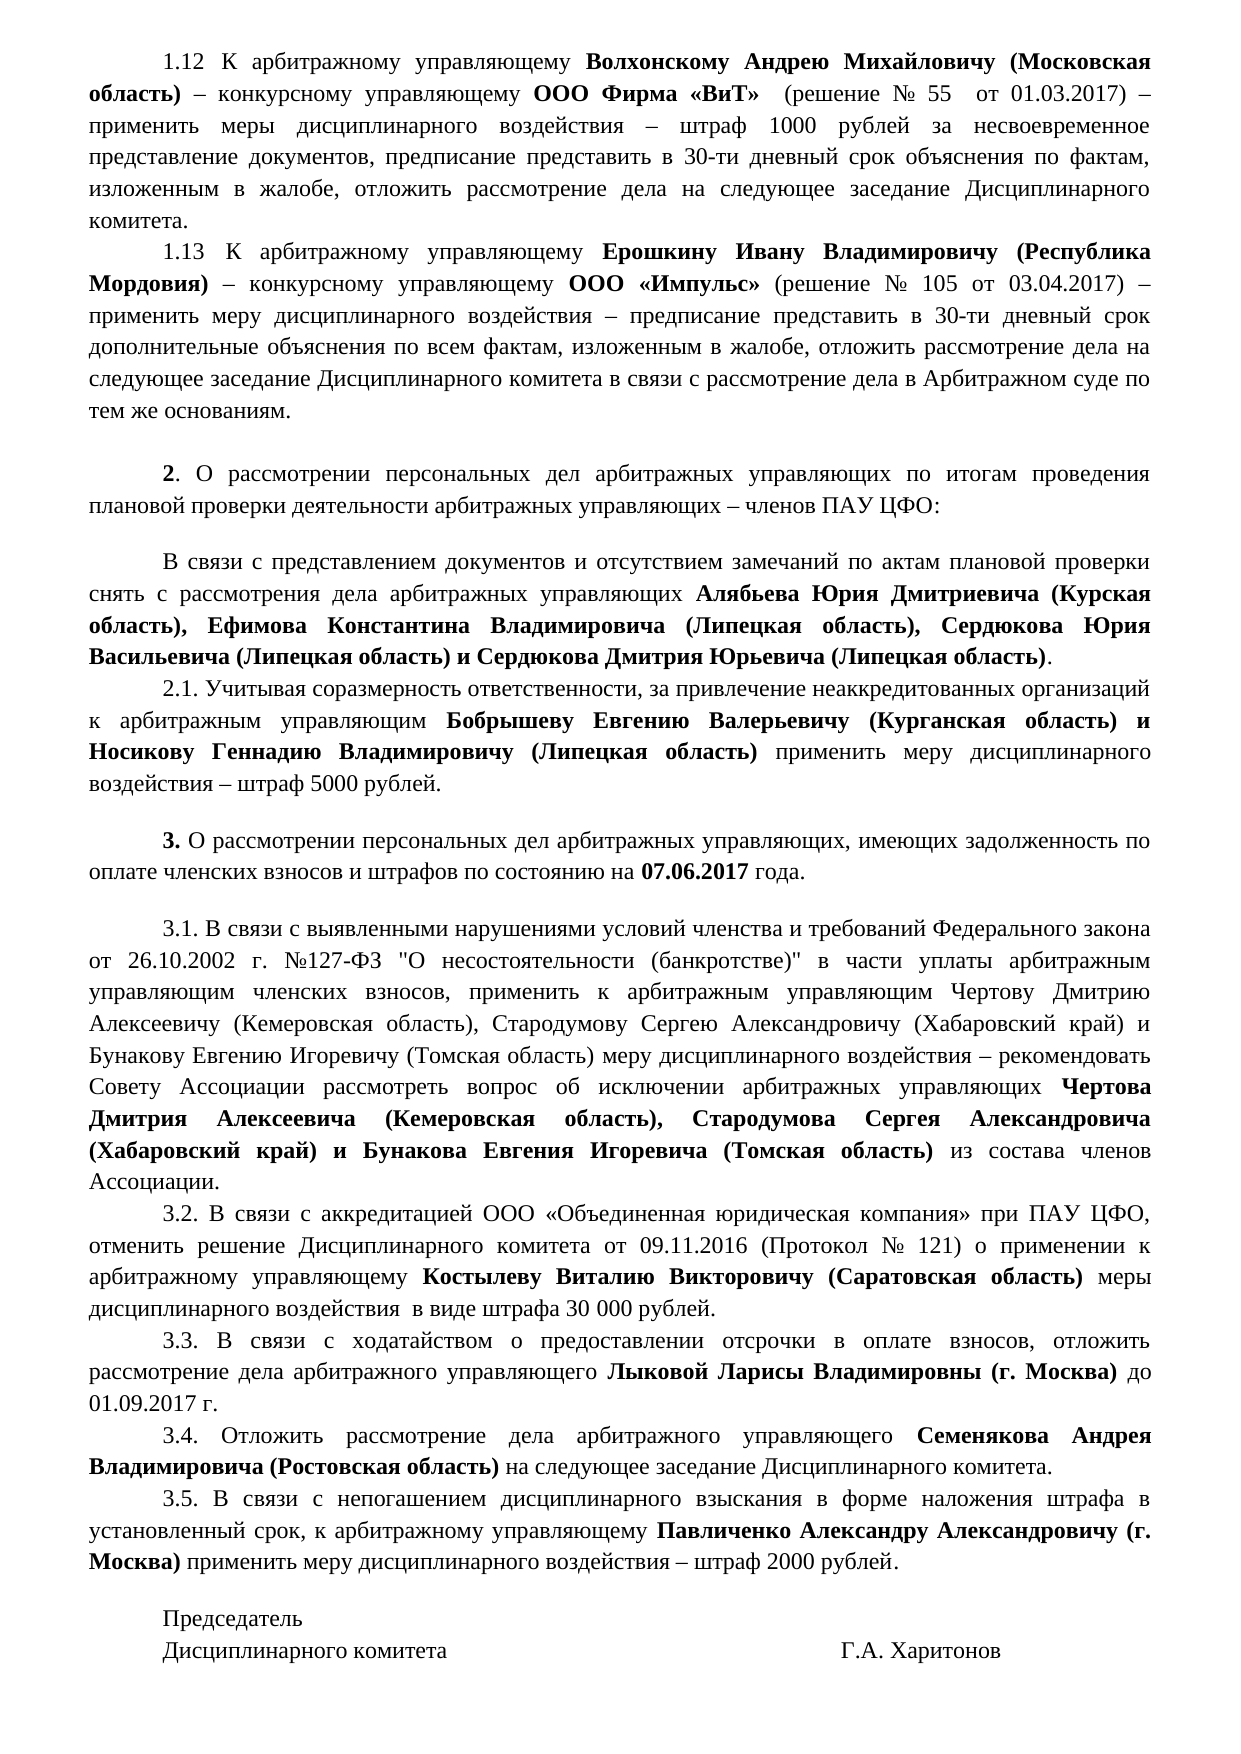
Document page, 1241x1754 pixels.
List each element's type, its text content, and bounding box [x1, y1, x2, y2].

text В связи с представлением документов и отсутствием замечаний по актам плановой проверки снять с рассмотрения дела арбитражных управляющих Алябьева Юрия Дмитриевича (Курская область), Ефимова Константина Владимировича (Липецкая область), Сердюкова Юрия Васильевича (Липецкая область) и Сердюкова Дмитрия Юрьевича (Липецкая область). [89, 547, 1152, 670]
list К арбитражному управляющему Волхонскому Андрею Михайловичу (Московская область) – конкурсному управляющему ООО Фирма «ВиТ» (решение № 55 от 01.03.2017) – применить меры дисциплинарного воздействия – штраф 1000 рублей за несвоевременное представление документов, предписание представить в 30-ти дневный срок объяснения по фактам, изложенным в жалобе, отложить рассмотрение дела на следующее заседание Дисциплинарного комитета. [89, 47, 1152, 233]
list К арбитражному управляющему Ерошкину Ивану Владимировичу (Республика Мордовия) – конкурсному управляющему ООО «Импульс» (решение № 105 от 03.04.2017) – применить меру дисциплинарного воздействия – предписание представить в 30-ти дневный срок дополнительные объяснения по всем фактам, изложенным в жалобе, отложить рассмотрение дела на следующее заседание Дисциплинарного комитета в связи с рассмотрение дела в Арбитражном суде по тем же основаниям. [89, 237, 1152, 423]
text 3.4. Отложить рассмотрение дела арбитражного управляющего Семенякова Андрея Владимировича (Ростовская область) на следующее заседание Дисциплинарного комитета. [89, 1421, 1152, 1480]
text 3.1. В связи с выявленными нарушениями условий членства и требований Федерального закона от 26.10.2002 г. №127-ФЗ "О несостоятельности (банкротстве)" в части уплаты арбитражным управляющим членских взносов, применить к арбитражным управляющим Чертову Дмитрию Алексеевичу (Кемеровская область), Стародумову Сергею Александровичу (Хабаровский край) и Бунакову Евгению Игоревичу (Томская область) меру дисциплинарного воздействия – рекомендовать Совету Ассоциации рассмотреть вопрос об исключении арбитражных управляющих Чертова Дмитрия Алексеевича (Кемеровская область), Стародумова Сергея Александровича (Хабаровский край) и Бунакова Евгения Игоревича (Томская область) из состава членов Ассоциации. [89, 914, 1152, 1195]
text 2.1. Учитывая соразмерность ответственности, за привлечение неаккредитованных организаций к арбитражным управляющим Бобрышеву Евгению Валерьевичу (Курганская область) и Носикову Геннадию Владимировичу (Липецкая область) применить меру дисциплинарного воздействия – штраф 5000 рублей. [89, 674, 1152, 797]
list 3.5. В связи с непогашением дисциплинарного взыскания в форме наложения штрафа в установленный срок, к арбитражному управляющему Павличенко Александру Александровичу (г. Москва) применить меру дисциплинарного воздействия – штраф 2000 рублей. [89, 1484, 1152, 1575]
text 3.2. В связи с аккредитацией ООО «Объединенная юридическая компания» при ПАУ ЦФО, отменить решение Дисциплинарного комитета от 09.11.2016 (Протокол № 121) о применении к арбитражному управляющему Костылеву Виталию Викторовичу (Саратовская область) меры дисциплинарного воздействия в виде штрафа 30 000 рублей. [89, 1199, 1152, 1322]
text Председатель [89, 1604, 1152, 1632]
text 2. О рассмотрении персональных дел арбитражных управляющих по итогам проведения плановой проверки деятельности арбитражных управляющих – членов ПАУ ЦФО: [89, 459, 1152, 518]
list 3. О рассмотрении персональных дел арбитражных управляющих, имеющих задолженность по оплате членских взносов и штрафов по состоянию на 07.06.2017 года. [89, 826, 1152, 885]
text Дисциплинарного комитета Г.А. Харитонов [89, 1636, 1152, 1663]
text 3.3. В связи с ходатайством о предоставлении отсрочки в оплате взносов, отложить рассмотрение дела арбитражного управляющего Лыковой Ларисы Владимировны (г. Москва) до 01.09.2017 г. [89, 1326, 1152, 1417]
